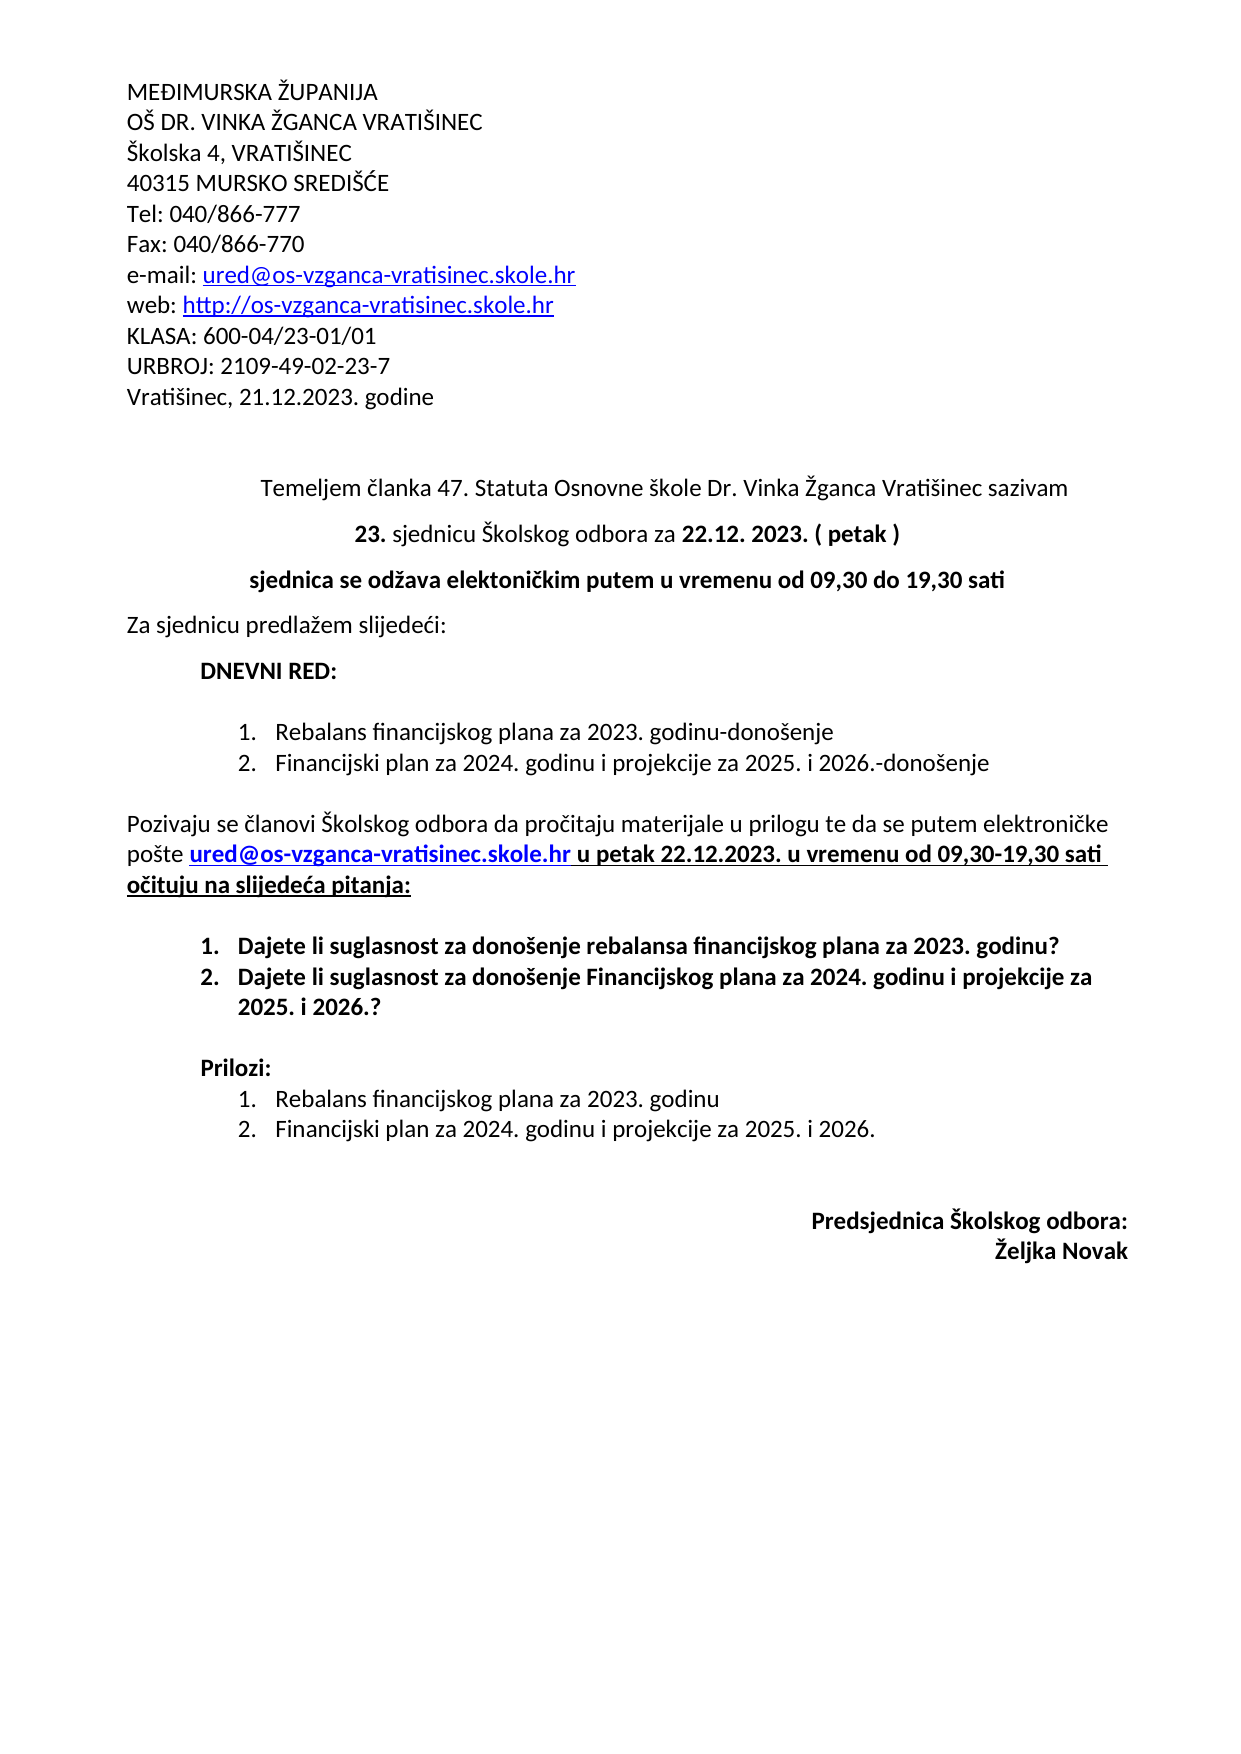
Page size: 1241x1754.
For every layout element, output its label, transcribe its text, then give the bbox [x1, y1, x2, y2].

text 23. sjednicu Školskog odbora za 22.12. 2023. ( petak ) [127, 518, 1128, 549]
text 40315 MURSKO SREDIŠĆE [127, 167, 1128, 198]
text e-mail: ured@os-vzganca-vratisinec.skole.hr [127, 259, 1128, 289]
text Vratišinec, 21.12.2023. godine [127, 381, 1128, 411]
text DNEVNI RED: [200, 655, 1128, 686]
list Rebalans financijskog plana za 2023. godinu-donošenje [238, 716, 1128, 747]
text OŠ DR. VINKA ŽGANCA VRATIŠINEC [127, 106, 1128, 137]
list Dajete li suglasnost za donošenje Financijskog plana za 2024. godinu i projekcije za 2025. i 2026.? [200, 961, 1128, 1022]
text Školska 4, VRATIŠINEC [127, 137, 1128, 167]
text KLASA: 600-04/23-01/01 [127, 320, 1128, 350]
list Dajete li suglasnost za donošenje rebalansa financijskog plana za 2023. godinu? [200, 930, 1128, 961]
text Za sjednicu predlažem slijedeći: [127, 610, 1128, 640]
text Fax: 040/866-770 [127, 228, 1128, 259]
text web: http://os-vzganca-vratisinec.skole.hr [127, 289, 1128, 320]
text Predsjednica Školskog odbora: [164, 1205, 1128, 1235]
text Temeljem članka 47. Statuta Osnovne škole Dr. Vinka Žganca Vratišinec sazivam [127, 472, 1128, 503]
list Financijski plan za 2024. godinu i projekcije za 2025. i 2026.-donošenje [238, 747, 1128, 777]
text URBROJ: 2109-49-02-23-7 [127, 350, 1128, 381]
list Rebalans financijskog plana za 2023. godinu [238, 1083, 1128, 1113]
list Financijski plan za 2024. godinu i projekcije za 2025. i 2026. [238, 1113, 1128, 1144]
text Pozivaju se članovi Školskog odbora da pročitaju materijale u prilogu te da se putem elektroničke pošte ured@os-vzganca-vratisinec.skole.hr u petak 22.12.2023. u vremenu od 09,30-19,30 sati očituju na slijedeća pitanja: [127, 808, 1128, 899]
text Tel: 040/866-777 [127, 198, 1128, 228]
text sjednica se odžava elektoničkim putem u vremenu od 09,30 do 19,30 sati [127, 564, 1128, 594]
text Prilozi: [200, 1052, 1128, 1083]
text MEĐIMURSKA ŽUPANIJA [127, 76, 1128, 106]
text Željka Novak [164, 1235, 1128, 1266]
